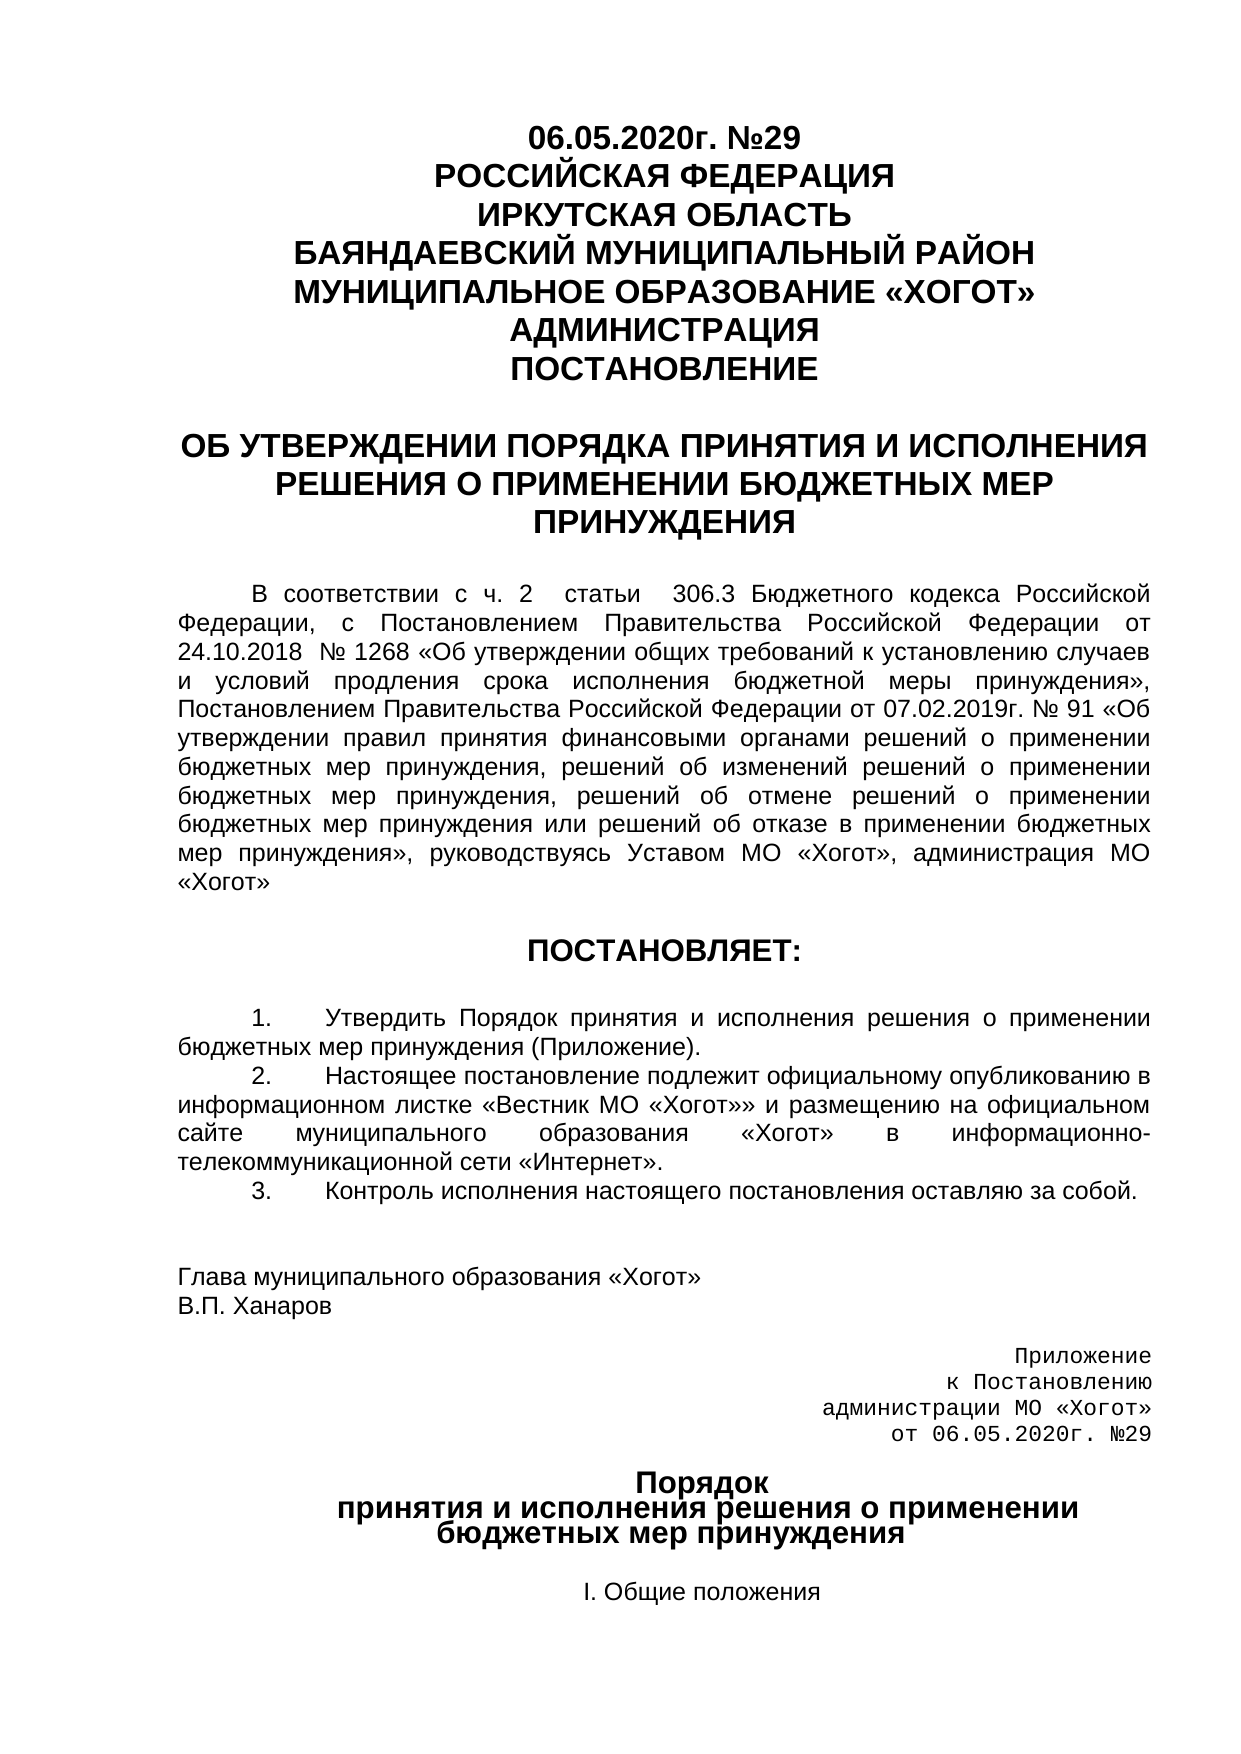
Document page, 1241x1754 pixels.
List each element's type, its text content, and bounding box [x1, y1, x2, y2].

text ИРКУТСКАЯ ОБЛАСТЬ [177, 195, 1152, 233]
list Настоящее постановление подлежит официальному опубликованию в информационном листке «Вестник МО «Хогот»» и размещению на официальном сайте муниципального образования «Хогот» в информационно-телекоммуникационной сети «Интернет». [177, 1061, 1152, 1176]
list Контроль исполнения настоящего постановления оставляю за собой. [177, 1176, 1152, 1205]
text ПОСТАНОВЛЕНИЕ [177, 349, 1152, 387]
text Порядок [177, 1473, 1152, 1498]
text В соответствии с ч. 2 статьи 306.3 Бюджетного кодекса Российской Федерации, с Постановлением Правительства Российской Федерации от 24.10.2018 № 1268 «Об утверждении общих требований к установлению случаев и условий продления срока исполнения бюджетной меры принуждения», Постановлением Правительства Российской Федерации от 07.02.2019г. № 91 «Об утверждении правил принятия финансовыми органами решений о применении бюджетных мер принуждения, решений об изменений решений о применении бюджетных мер принуждения, решений об отмене решений о применении бюджетных мер принуждения или решений об отказе в применении бюджетных мер принуждения», руководствуясь Уставом МО «Хогот», администрация МО «Хогот» [177, 579, 1152, 896]
text БАЯНДАЕВСКИЙ МУНИЦИПАЛЬНЫЙ РАЙОН [177, 233, 1152, 272]
text РОССИЙСКАЯ ФЕДЕРАЦИЯ [177, 157, 1152, 195]
text Приложение [177, 1345, 1152, 1371]
text МУНИЦИПАЛЬНОЕ ОБРАЗОВАНИЕ «ХОГОТ» [177, 272, 1152, 310]
text к Постановлению [177, 1371, 1152, 1397]
text принятия и исполнения решения о применении бюджетных мер принуждения [177, 1498, 1164, 1548]
text ОБ УТВЕРЖДЕНИИ ПОРЯДКА ПРИНЯТИЯ И ИСПОЛНЕНИЯ РЕШЕНИЯ О ПРИМЕНЕНИИ БЮДЖЕТНЫХ МЕР ПРИНУЖДЕНИЯ [177, 426, 1152, 541]
text I. Общие положения [177, 1577, 1152, 1606]
text администрации МО «Хогот» [177, 1397, 1152, 1422]
text Глава муниципального образования «Хогот» [177, 1262, 1152, 1291]
text от 06.05.2020г. №29 [177, 1422, 1152, 1448]
text АДМИНИСТРАЦИЯ [177, 310, 1152, 349]
text В.П. Ханаров [177, 1291, 1152, 1320]
text ПОСТАНОВЛЯЕТ: [177, 932, 1152, 967]
list Утвердить Порядок принятия и исполнения решения о применении бюджетных мер принуждения (Приложение). [177, 1003, 1152, 1061]
text 06.05.2020г. №29 [177, 118, 1152, 157]
